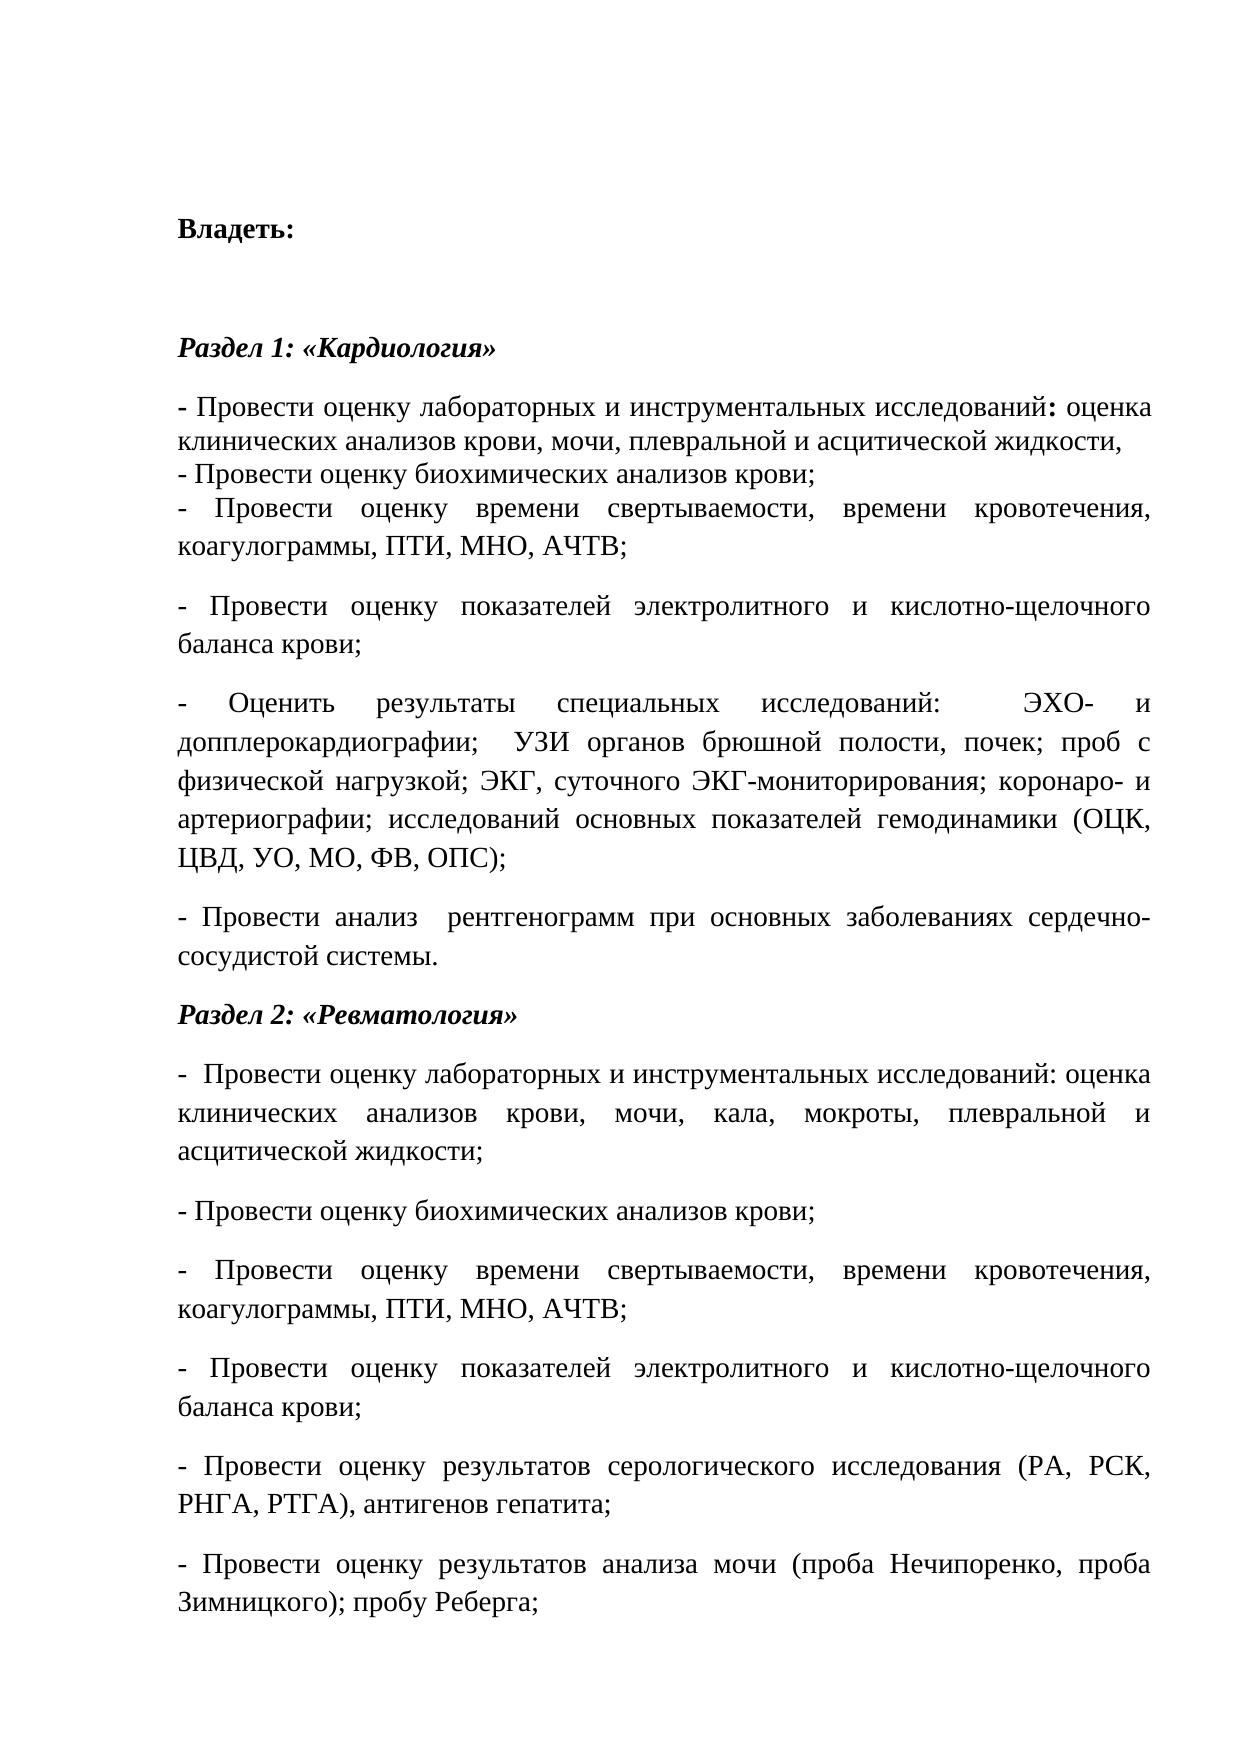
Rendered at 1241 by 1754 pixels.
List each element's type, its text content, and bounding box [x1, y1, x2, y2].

text Владеть: [177, 211, 1152, 244]
text - Провести оценку времени свертываемости, времени кровотечения, коагулограммы, ПТИ, МНО, АЧТВ; [177, 490, 1152, 562]
text Раздел 2: «Ревматология» [177, 997, 1152, 1031]
text - Провести оценку показателей электролитного и кислотно-щелочного баланса крови; [177, 588, 1152, 660]
text - Провести оценку результатов серологического исследования (РА, РСК, РНГА, РТГА), антигенов гепатита; [177, 1448, 1152, 1520]
text - Провести оценку времени свертываемости, времени кровотечения, коагулограммы, ПТИ, МНО, АЧТВ; [177, 1252, 1152, 1324]
text - Провести анализ рентгенограмм при основных заболеваниях сердечно-сосудистой системы. [177, 899, 1152, 971]
text - Провести оценку показателей электролитного и кислотно-щелочного баланса крови; [177, 1350, 1152, 1422]
text Раздел 1: «Кардиология» [177, 330, 1152, 363]
text - Провести оценку биохимических анализов крови; [177, 1193, 1152, 1226]
text - Провести оценку результатов анализа мочи (проба Нечипоренко, проба Зимницкого); пробу Реберга; [177, 1546, 1152, 1618]
text - Провести оценку биохимических анализов крови; [177, 456, 1152, 490]
text - Провести оценку лабораторных и инструментальных исследований: оценка клинических анализов крови, мочи, плевральной и асцитической жидкости, [177, 389, 1152, 456]
text - Оценить результаты специальных исследований: ЭХО- и допплерокардиографии; УЗИ органов брюшной полости, почек; проб с физической нагрузкой; ЭКГ, суточного ЭКГ-мониторирования; коронаро- и артериографии; исследований основных показателей гемодинамики (ОЦК, ЦВД, УО, МО, ФВ, ОПС); [177, 686, 1152, 873]
text - Провести оценку лабораторных и инструментальных исследований: оценка клинических анализов крови, мочи, кала, мокроты, плевральной и асцитической жидкости; [177, 1056, 1152, 1167]
